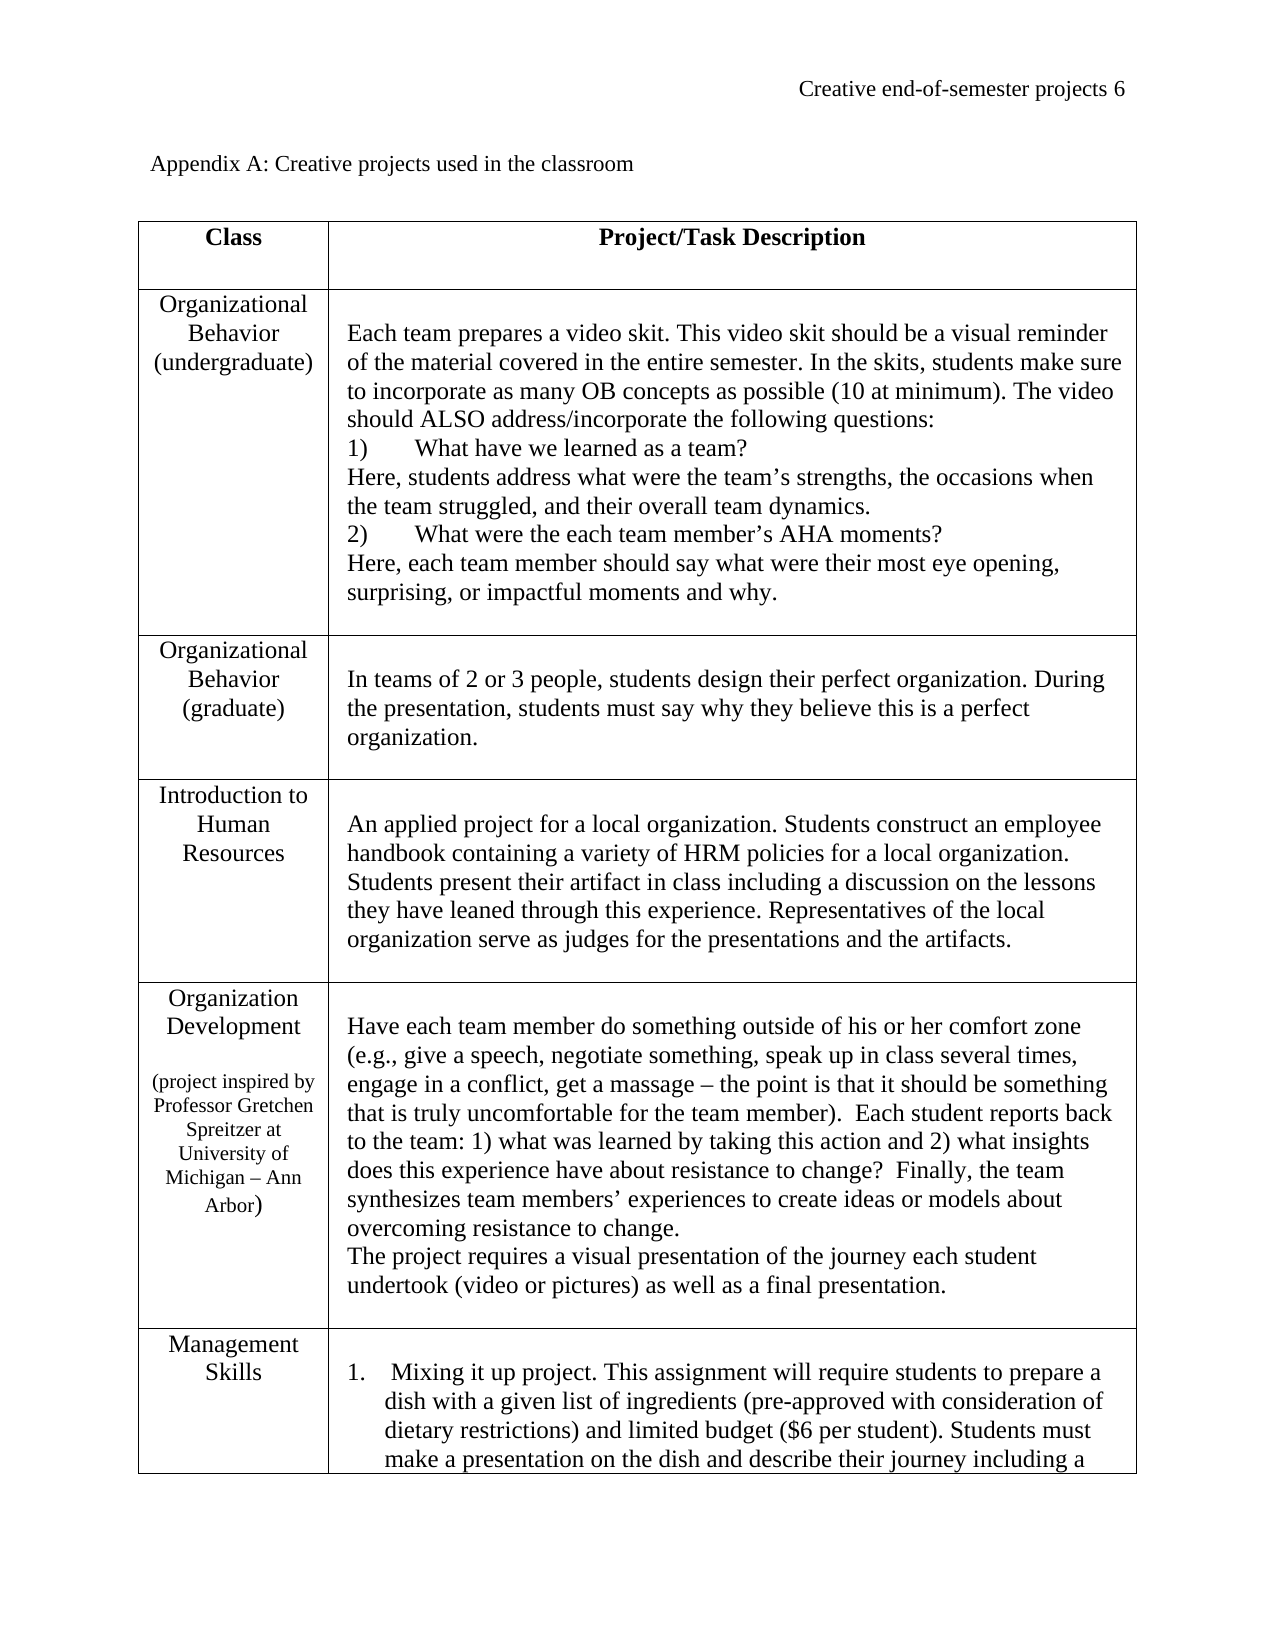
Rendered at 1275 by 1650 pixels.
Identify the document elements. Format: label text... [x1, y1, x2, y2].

table_cell Organization Development (project inspired by Professor Gretchen Spreitzer at University of Michigan – Ann Arbor) [139, 983, 328, 1328]
table_cell In teams of 2 or 3 people, students design their perfect organization. During the presentation, students must say why they believe this is a perfect organization. [329, 636, 1136, 779]
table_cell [329, 1329, 1136, 1472]
table_cell An applied project for a local organization. Students construct an employee handbook containing a variety of HRM policies for a local organization. Students present their artifact in class including a discussion on the lessons they have leaned through this experience. Representatives of the local organization serve as judges for the presentations and the artifacts. [329, 780, 1136, 982]
table_header Class [139, 222, 328, 288]
table_cell Introduction to Human Resources [139, 780, 328, 982]
table_header Project/Task Description [329, 222, 1136, 288]
text Appendix A: Creative projects used in the classroom [150, 150, 1125, 176]
table_cell Have each team member do something outside of his or her comfort zone (e.g., give a speech, negotiate something, speak up in class several times, engage in a conflict, get a massage – the point is that it should be something that is truly uncomfortable for the team member). Each student reports back to the team: 1) what was learned by taking this action and 2) what insights does this experience have about resistance to change? Finally, the team synthesizes team members’ experiences to create ideas or models about overcoming resistance to change. The project requires a visual presentation of the journey each student undertook (video or pictures) as well as a final presentation. [329, 983, 1136, 1328]
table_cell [139, 1329, 328, 1472]
table_cell Organizational Behavior (undergraduate) [139, 290, 328, 634]
table_cell Each team prepares a video skit. This video skit should be a visual reminder of the material covered in the entire semester. In the skits, students make sure to incorporate as many OB concepts as possible (10 at minimum). The video should ALSO address/incorporate the following questions: 1) What have we learned as a team? Here, students address what were the team’s strengths, the occasions when the team struggled, and their overall team dynamics. 2) What were the each team member’s AHA moments? Here, each team member should say what were their most eye opening, surprising, or impactful moments and why. [329, 290, 1136, 634]
table_cell Organizational Behavior (graduate) [139, 636, 328, 779]
